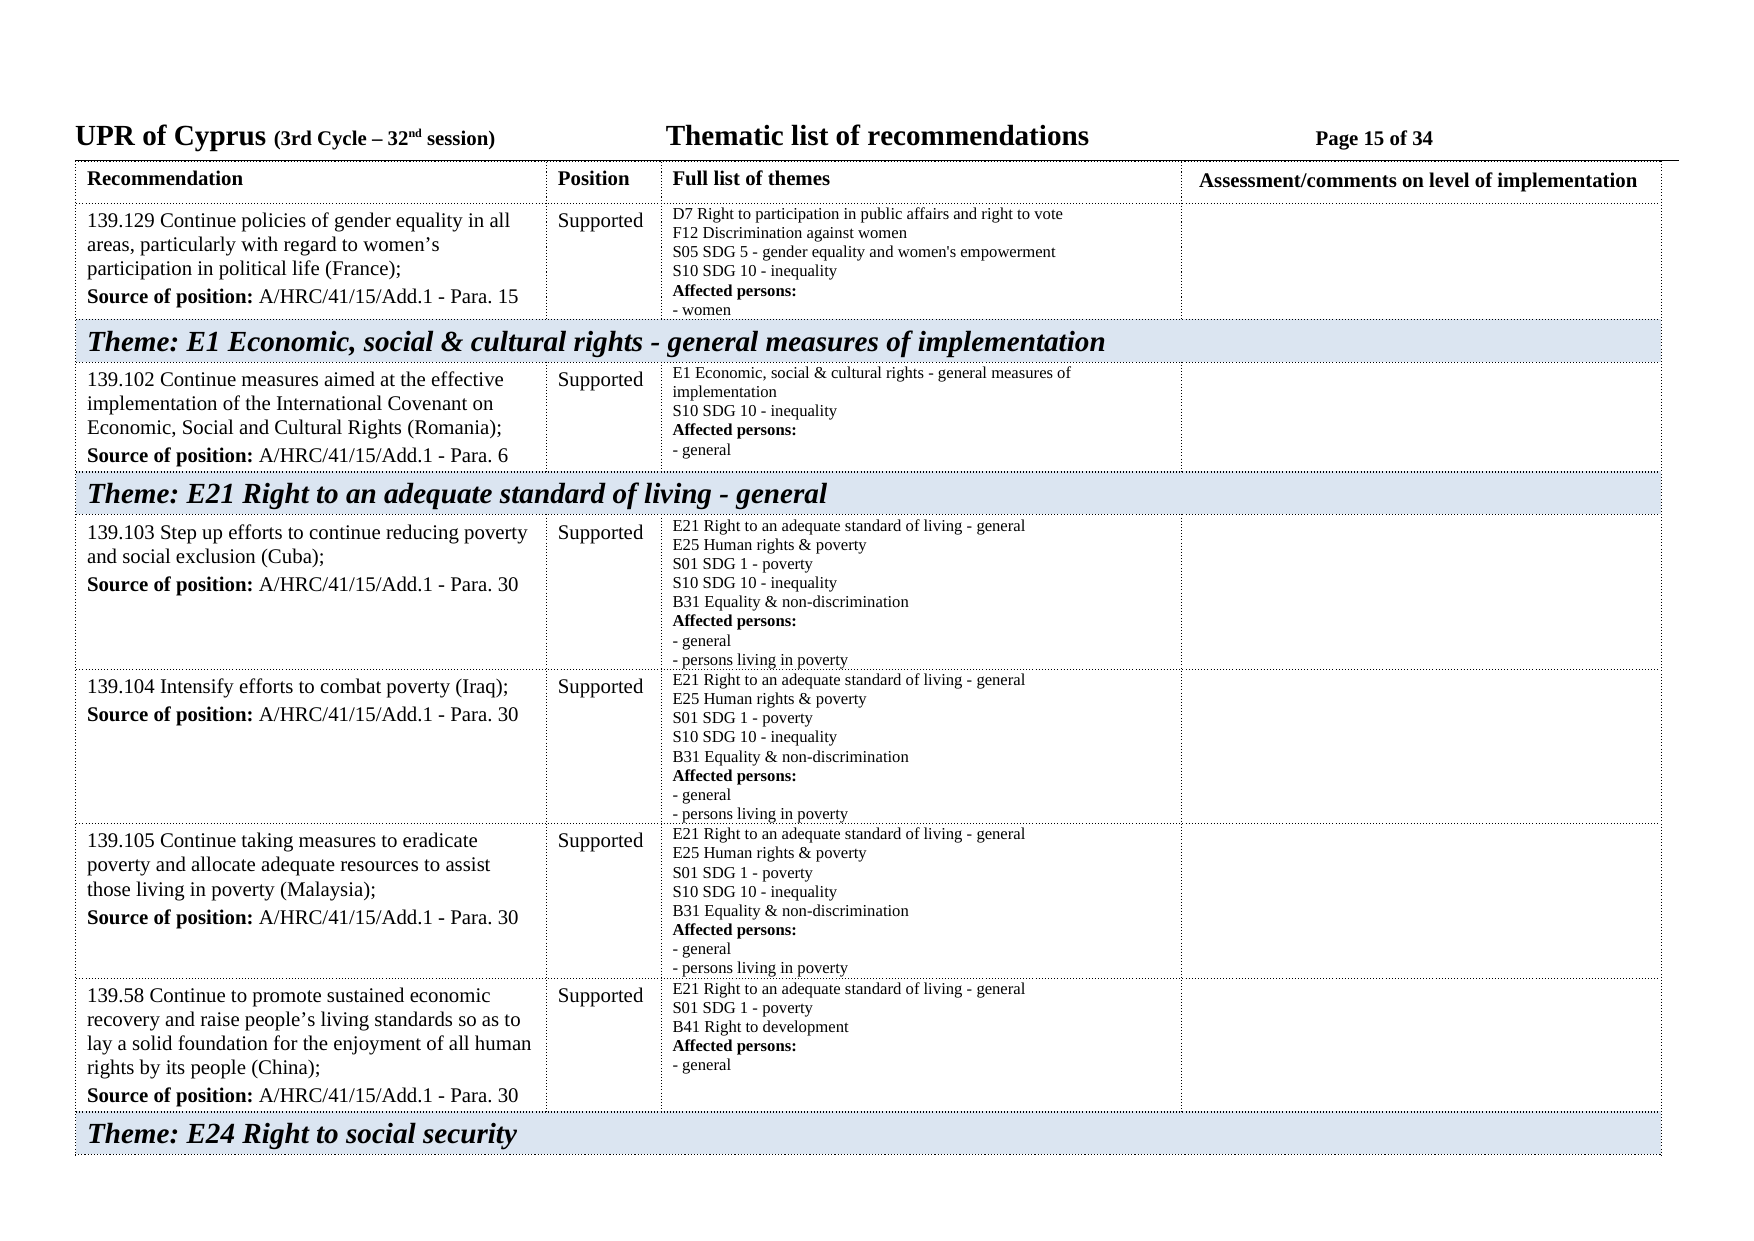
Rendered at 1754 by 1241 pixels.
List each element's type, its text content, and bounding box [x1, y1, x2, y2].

table_cell Theme: E21 Right to an adequate standard of living - general [76, 471, 1661, 514]
table_cell 139.129 Continue policies of gender equality in all areas, particularly with regard to women’s participation in political life (France); Source of position: A/HRC/41/15/Add.1 - Para. 15 [76, 203, 546, 319]
table_header Full list of themes [661, 161, 1182, 203]
table_cell E21 Right to an adequate standard of living - general E25 Human rights & poverty S01 SDG 1 - poverty S10 SDG 10 - inequality B31 Equality & non-discrimination Affected persons: - general - persons living in poverty [661, 823, 1182, 977]
table_cell D7 Right to participation in public affairs and right to vote F12 Discrimination against women S05 SDG 5 - gender equality and women's empowerment S10 SDG 10 - inequality Affected persons: - women [661, 203, 1182, 319]
table_cell 139.58 Continue to promote sustained economic recovery and raise people’s living standards so as to lay a solid foundation for the enjoyment of all human rights by its people (China); Source of position: A/HRC/41/15/Add.1 - Para. 30 [76, 978, 546, 1111]
table_cell Theme: E1 Economic, social & cultural rights - general measures of implementation [76, 319, 1661, 362]
table_cell Supported [546, 823, 661, 977]
table_cell 139.102 Continue measures aimed at the effective implementation of the International Covenant on Economic, Social and Cultural Rights (Romania); Source of position: A/HRC/41/15/Add.1 - Para. 6 [76, 362, 546, 471]
table_cell 139.105 Continue taking measures to eradicate poverty and allocate adequate resources to assist those living in poverty (Malaysia); Source of position: A/HRC/41/15/Add.1 - Para. 30 [76, 823, 546, 977]
table_header Position [546, 161, 661, 203]
table_cell E21 Right to an adequate standard of living - general E25 Human rights & poverty S01 SDG 1 - poverty S10 SDG 10 - inequality B31 Equality & non-discrimination Affected persons: - general - persons living in poverty [661, 514, 1182, 669]
table_cell [1182, 362, 1661, 471]
table_cell Supported [546, 978, 661, 1111]
table_cell Supported [546, 362, 661, 471]
table_cell [1182, 978, 1661, 1111]
table_header Recommendation [76, 161, 546, 203]
table_cell 139.103 Step up efforts to continue reducing poverty and social exclusion (Cuba); Source of position: A/HRC/41/15/Add.1 - Para. 30 [76, 514, 546, 669]
table_cell [1182, 203, 1661, 319]
table_cell 139.104 Intensify efforts to combat poverty (Iraq); Source of position: A/HRC/41/15/Add.1 - Para. 30 [76, 669, 546, 823]
table_cell [1182, 669, 1661, 823]
table_cell Supported [546, 203, 661, 319]
table_cell E21 Right to an adequate standard of living - general E25 Human rights & poverty S01 SDG 1 - poverty S10 SDG 10 - inequality B31 Equality & non-discrimination Affected persons: - general - persons living in poverty [661, 669, 1182, 823]
table_header Assessment/comments on level of implementation [1182, 161, 1661, 203]
table_cell Supported [546, 669, 661, 823]
table_cell [1182, 823, 1661, 977]
table_cell Supported [546, 514, 661, 669]
table_cell [1182, 514, 1661, 669]
table_cell Theme: E24 Right to social security [76, 1111, 1661, 1154]
table_cell E1 Economic, social & cultural rights - general measures of implementation S10 SDG 10 - inequality Affected persons: - general [661, 362, 1182, 471]
table_cell E21 Right to an adequate standard of living - general S01 SDG 1 - poverty B41 Right to development Affected persons: - general [661, 978, 1182, 1111]
